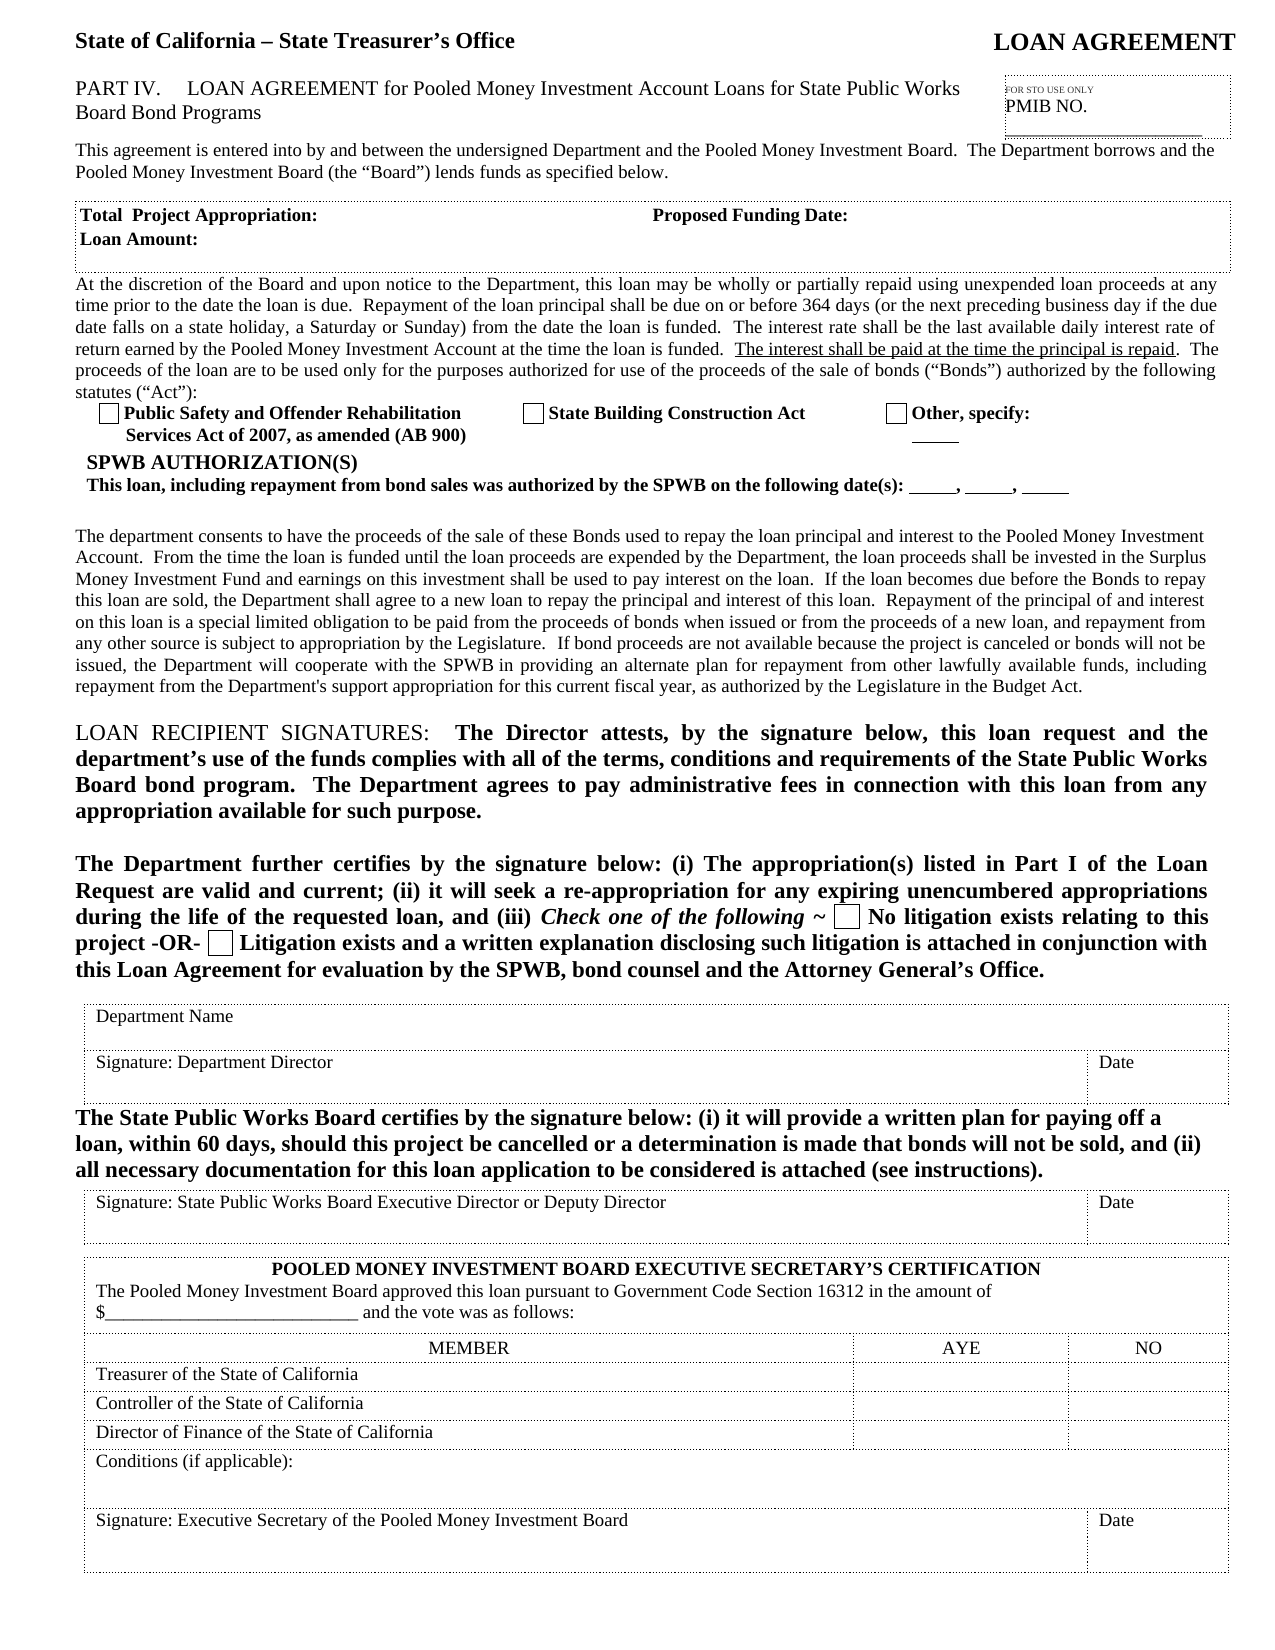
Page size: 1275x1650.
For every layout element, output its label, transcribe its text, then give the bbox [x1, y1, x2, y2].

table_cell Signature: Department Director [84, 1050, 1087, 1103]
table_cell Date [1088, 1190, 1228, 1243]
table_cell The department consents to have the proceeds of the sale of these Bonds used to repay the loan principal and interest to the Pooled Money Investment Account. From the time the loan is funded until the loan proceeds are expended by the Department, the loan proceeds shall be invested in the Surplus Money Investment Fund and earnings on this investment shall be used to pay interest on the loan. If the loan becomes due before the Bonds to repay this loan are sold, the Department shall agree to a new loan to repay the principal and interest of this loan. Repayment of the principal of and interest on this loan is a special limited obligation to be paid from the proceeds of bonds when issued or from the proceeds of a new loan, and repayment from any other source is subject to appropriation by the Legislature. If bond proceeds are not available because the project is canceled or bonds will not be issued, the Department will cooperate with the SPWB in providing an alternate plan for repayment from other lawfully available funds, including repayment from the Department's support appropriation for this current fiscal year, as authorized by the Legislature in the Budget Act. [75, 525, 1219, 718]
table_cell [1069, 1362, 1228, 1391]
table_header PART IV. LOAN AGREEMENT for Pooled Money Investment Account Loans for State Public Works Board Bond Programs [75, 75, 1005, 138]
table_cell Department Name [84, 1004, 1228, 1050]
table_cell Date [1088, 1050, 1228, 1103]
table_header LOAN AGREEMENT [581, 27, 1247, 56]
table_cell Controller of the State of [84, 1391, 853, 1420]
table_cell POOLED MONEY INVESTMENT BOARD EXECUTIVE SECRETARY’S CERTIFICATION The Pooled Money Investment Board approved this loan pursuant to Government Code Section 16312 in the amount of $___________________________ and the vote was as follows: [84, 1257, 1228, 1332]
table_cell Date [1088, 1508, 1228, 1572]
table_cell AYE [853, 1333, 1069, 1362]
table_cell [853, 1420, 1069, 1449]
table_cell SPWB AUTHORIZATION(S) This loan, including repayment from bond sales was authorized by the SPWB on the following date(s): , , [75, 450, 1230, 524]
table_cell [1069, 1391, 1228, 1420]
table_cell The State Public Works Board certifies by the signature below: (i) it will provide a written plan for paying off a loan, within 60 days, should this project be cancelled or a determination is made that bonds will not be sold, and (ii) all necessary documentation for this loan application to be considered is attached (see instructions). [75, 1103, 1219, 1190]
table_cell Proposed Funding Date: [653, 201, 1230, 272]
table_cell Signature: Executive Secretary of the Pooled Money Investment Board [84, 1508, 1087, 1572]
table_cell At the discretion of the Board and upon notice to the Department, this loan may be wholly or partially repaid using unexpended loan proceeds at any time prior to the date the loan is due. Repayment of the loan principal shall be due on or before 364 days (or the next preceding business day if the due date falls on a state holiday, a Saturday or Sunday) from the date the loan is funded. The interest rate shall be the last available daily interest rate of return earned by the Pooled Money Investment Account at the time the loan is funded. The interest shall be paid at the time the principal is repaid. The proceeds of the loan are to be used only for the purposes authorized for use of the proceeds of the sale of bonds (“Bonds”) authorized by the following statutes (“Act”): [75, 272, 1230, 450]
table_cell LOAN RECIPIENT SIGNATURES: The Director attests, by the signature below, this loan request and the department’s use of the funds complies with all of the terms, conditions and requirements of the State Public Works Board bond program. The Department agrees to pay administrative fees in connection with this loan from any appropriation available for such purpose. The Department further certifies by the signature below: (i) The appropriation(s) listed in Part I of the Loan Request are valid and current; (ii) it will seek a re-appropriation for any expiring unencumbered appropriations during the life of the requested loan, and (iii) Check one of the following ~ No litigation exists relating to this project -OR- Litigation exists and a written explanation disclosing such litigation is attached in conjunction with this Loan Agreement for evaluation by the SPWB, bond counsel and the Attorney General’s Office. [75, 719, 1219, 1004]
table_cell NO [1069, 1333, 1228, 1362]
table_header State of – State Treasurer’s Office [64, 27, 581, 56]
table_cell Conditions (if applicable): [84, 1449, 1228, 1508]
table_cell [84, 1243, 1228, 1257]
table_cell MEMBER [84, 1333, 853, 1362]
table_header FOR STO USE ONLY PMIB NO. _____________________ [1005, 75, 1230, 138]
table_cell [853, 1391, 1069, 1420]
table_cell Director of Finance of the State of [84, 1420, 853, 1449]
table_cell Signature: State Public Works Board Executive Director or Deputy Director [84, 1190, 1087, 1243]
table_cell This agreement is entered into by and between the undersigned Department and the Pooled Money Investment Board. The Department borrows and the Pooled Money Investment Board (the “Board”) lends funds as specified below. [75, 138, 1230, 201]
table_cell Treasurer of the State of [84, 1362, 853, 1391]
table_cell [1069, 1420, 1228, 1449]
table_cell [853, 1362, 1069, 1391]
table_cell Total Project Appropriation: Loan Amount: [75, 201, 652, 272]
